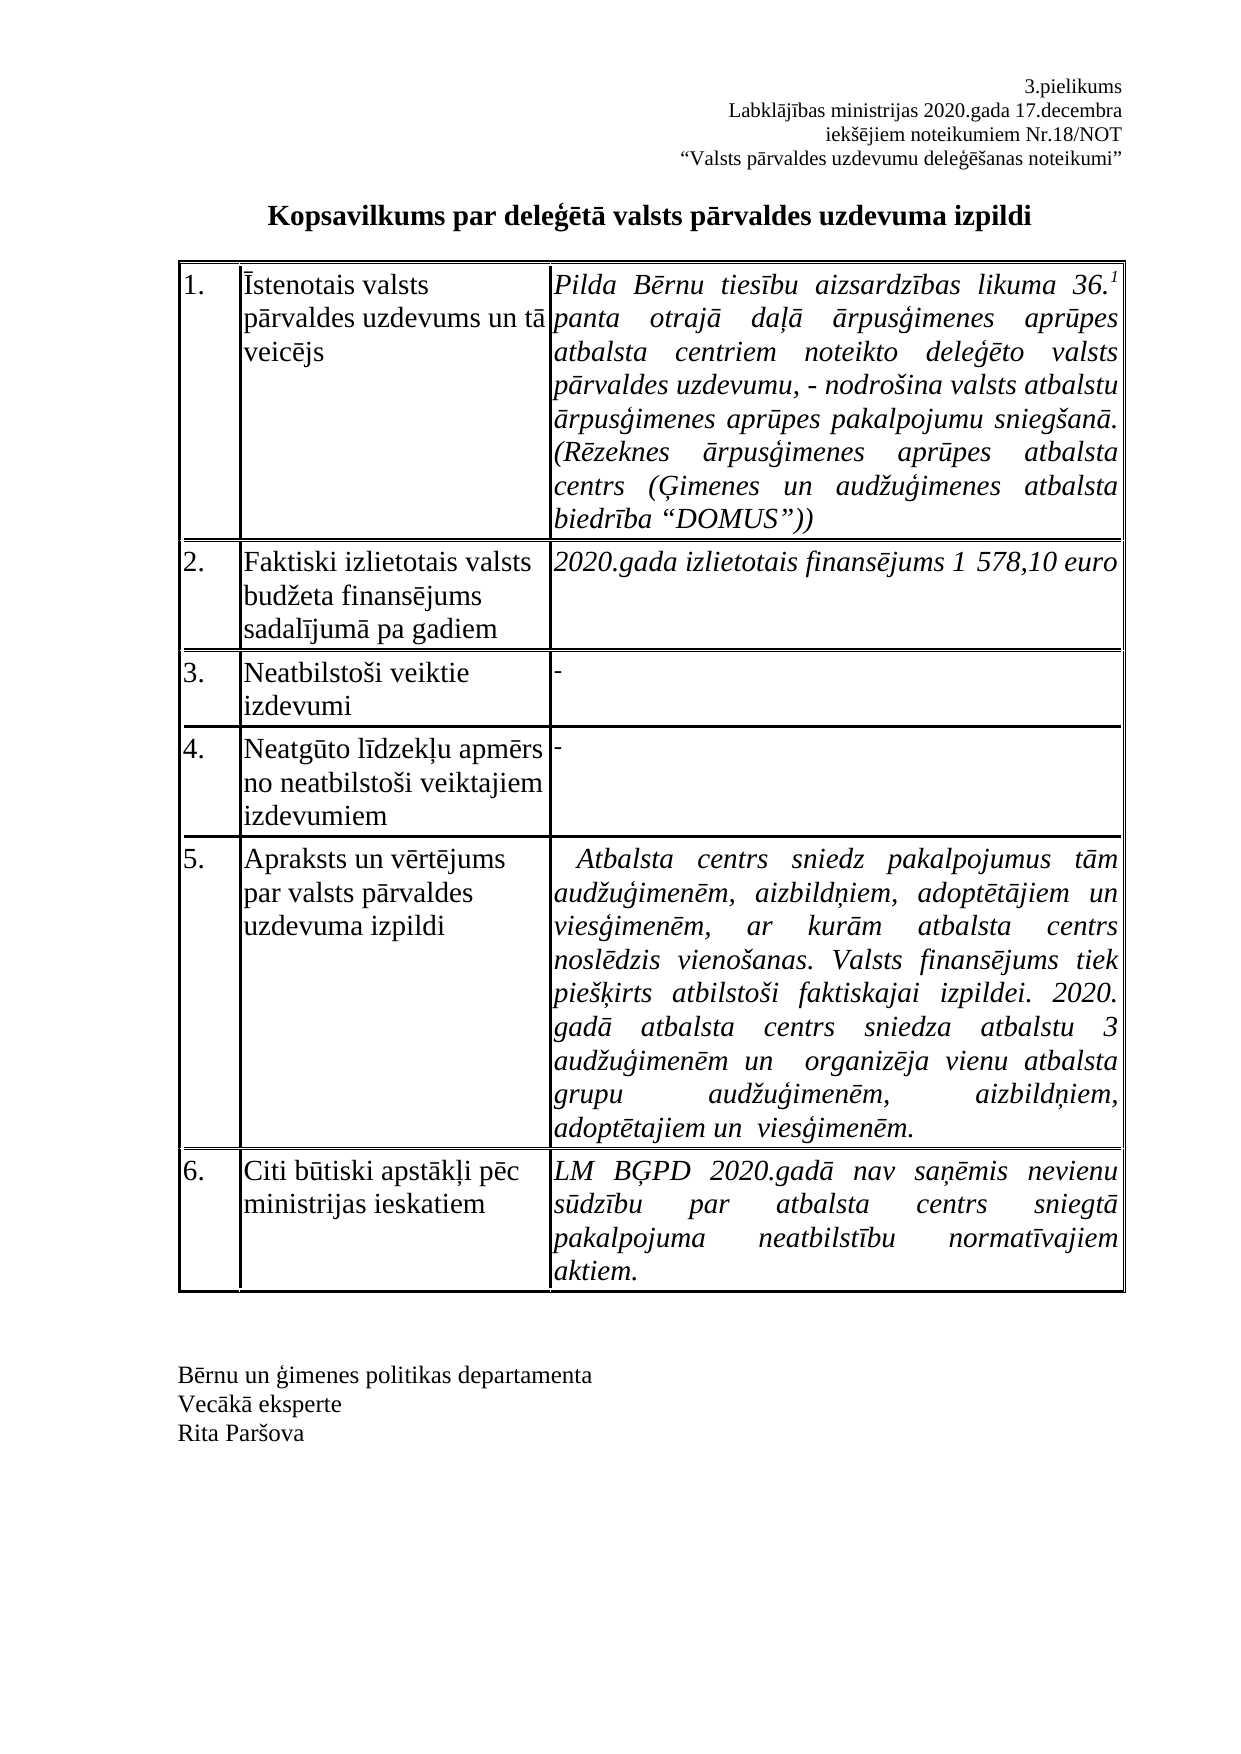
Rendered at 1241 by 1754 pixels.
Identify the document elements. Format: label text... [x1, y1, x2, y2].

table_header Īstenotais valsts pārvaldes uzdevums un tā veicējs [240, 264, 550, 538]
text Rita Paršova [177, 1418, 1122, 1447]
table_cell 2020.gada izlietotais finansējums 1 578,10 euro [552, 538, 1123, 648]
table_cell Atbalsta centrs sniedz pakalpojumus tām audžuģimenēm, aizbildņiem, adoptētājiem un viesģimenēm, ar kurām atbalsta centrs noslēdzis vienošanas. Valsts finansējums tiek piešķirts atbilstoši faktiskajai izpildei. 2020. gadā atbalsta centrs sniedza atbalstu 3 audžuģimenēm un organizēja vienu atbalsta grupu audžuģimenēm, aizbildņiem, adoptētajiem un viesģimenēm. [552, 835, 1123, 1146]
table_cell - [552, 648, 1123, 725]
table_cell 6. [181, 1146, 240, 1290]
table_cell 2. [181, 538, 239, 648]
table_cell 3. [181, 648, 239, 725]
table_cell Neatbilstoši veiktie izdevumi [242, 652, 549, 725]
text Kopsavilkums par deleģētā valsts pārvaldes uzdevuma izpildi [177, 198, 1122, 232]
text Bērnu un ģimenes politikas departamenta [177, 1360, 1122, 1389]
table_cell 5. [181, 835, 239, 1146]
table_cell Faktiski izlietotais valsts budžeta finansējums sadalījumā pa gadiem [242, 542, 549, 648]
table_cell Apraksts un vērtējums par valsts pārvaldes uzdevuma izpildi [242, 838, 549, 1146]
table_cell - [552, 725, 1123, 835]
table_cell 4. [181, 725, 239, 835]
table_cell LM BĢPD 2020.gadā nav saņēmis nevienu sūdzību par atbalsta centrs sniegtā pakalpojuma neatbilstību normatīvajiem aktiem. [550, 1146, 1123, 1290]
text Vecākā eksperte [177, 1389, 1122, 1418]
table_cell Neatgūto līdzekļu apmērs no neatbilstoši veiktajiem izdevumiem [242, 728, 549, 835]
table_header 1. [181, 262, 240, 538]
table_header Pilda Bērnu tiesību aizsardzības likuma 36.1 panta otrajā daļā ārpusģimenes aprūpes atbalsta centriem noteikto deleģēto valsts pārvaldes uzdevumu, - nodrošina valsts atbalstu ārpusģimenes aprūpes pakalpojumu sniegšanā. (Rēzeknes ārpusģimenes aprūpes atbalsta centrs (Ģimenes un audžuģimenes atbalsta biedrība “DOMUS”)) [550, 264, 1123, 538]
table_cell Citi būtiski apstākļi pēc ministrijas ieskatiem [240, 1150, 550, 1290]
